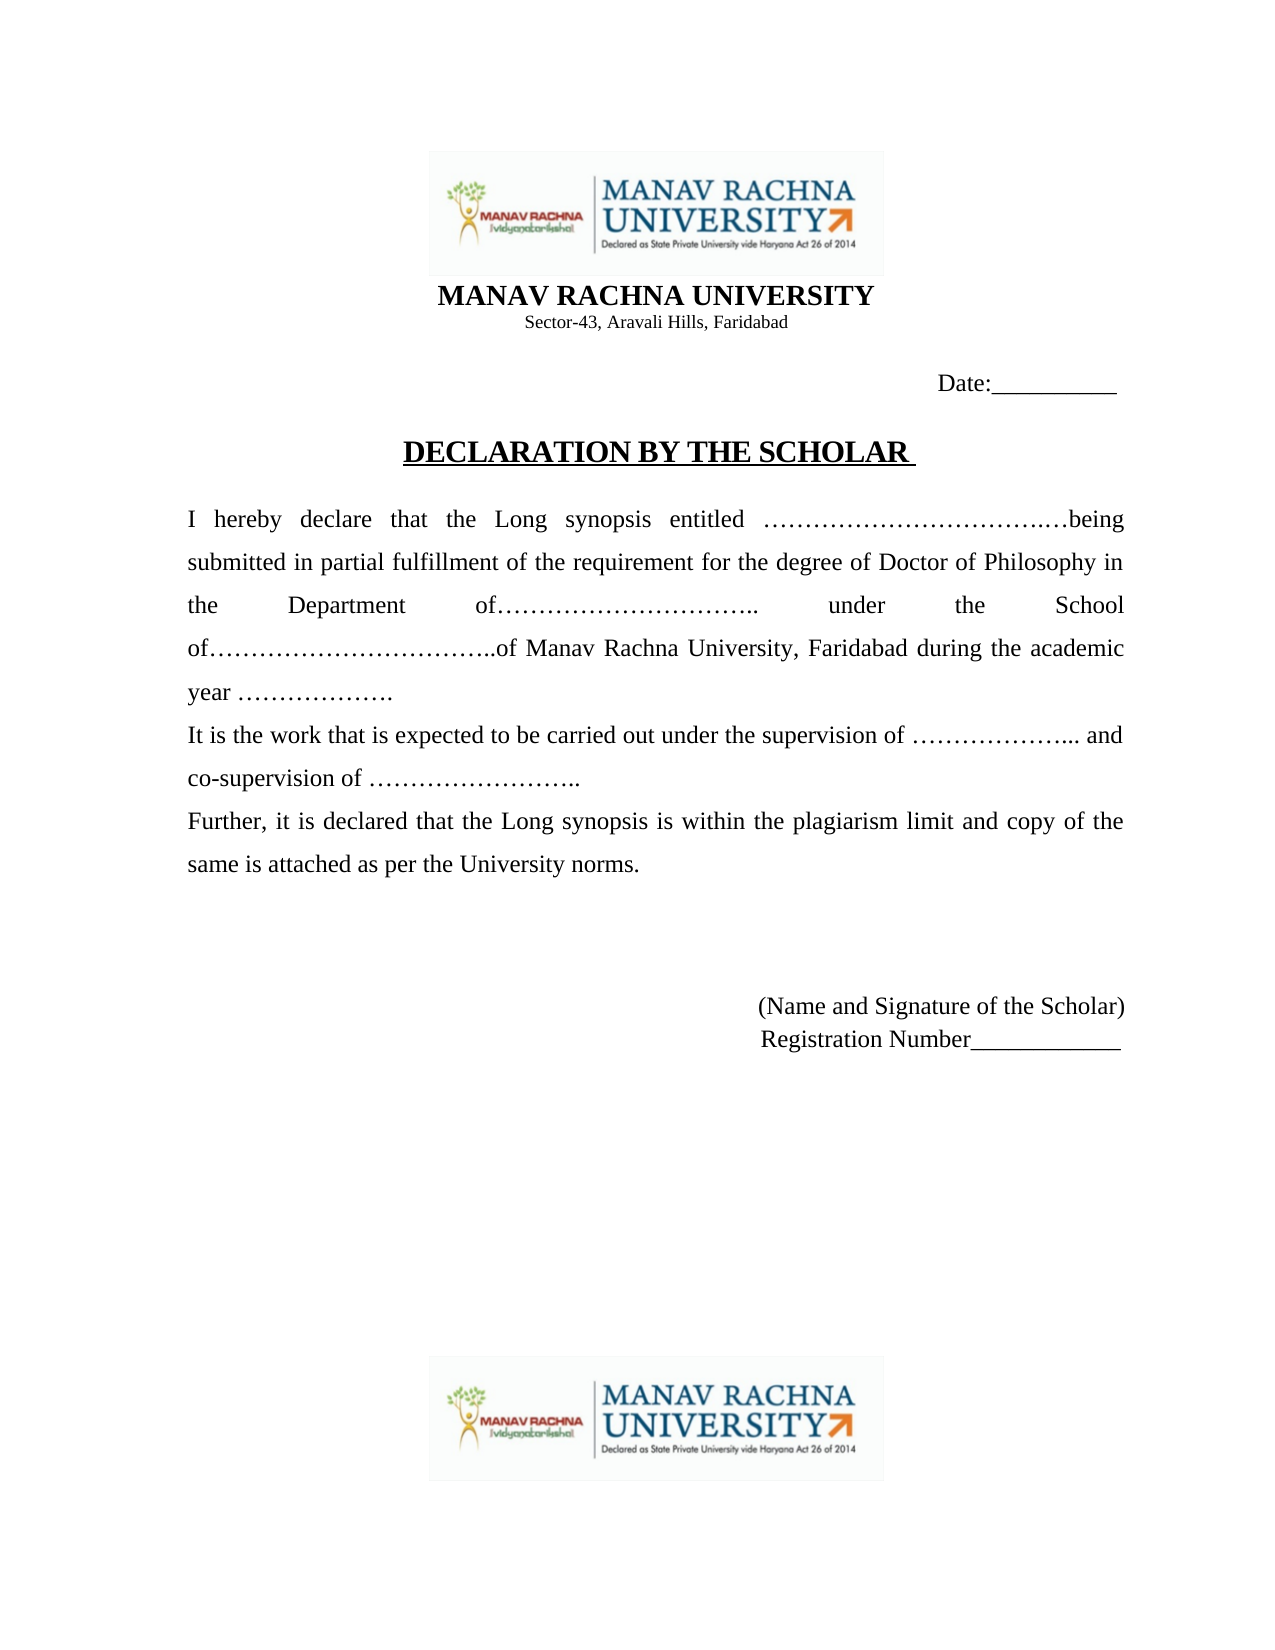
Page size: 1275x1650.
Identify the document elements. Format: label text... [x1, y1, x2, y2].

text I hereby declare that the Long synopsis entitled …………………………….…being submitted in partial fulfillment of the requirement for the degree of Doctor of Philosophy in the Department of………………………….. under the School of……………………………..of Manav Rachna University, Faridabad during the academic year ………………. [187, 504, 1125, 705]
picture [427, 150, 886, 278]
text It is the work that is expected to be carried out under the supervision of ………………... and co-supervision of …………………….. [187, 720, 1125, 792]
text Sector-43, Aravali Hills, Faridabad [187, 311, 1125, 333]
text DECLARATION BY THE SCHOLAR [187, 433, 1125, 469]
text (Name and Signature of the Scholar) [187, 991, 1125, 1020]
text Registration Number____________ [187, 1024, 1125, 1053]
text Further, it is declared that the Long synopsis is within the plagiarism limit and copy of the same is attached as per the University norms. [187, 806, 1125, 878]
text MANAV RACHNA UNIVERSITY [187, 278, 1125, 311]
text Date:__________ [937, 368, 1125, 397]
picture [427, 1354, 886, 1483]
